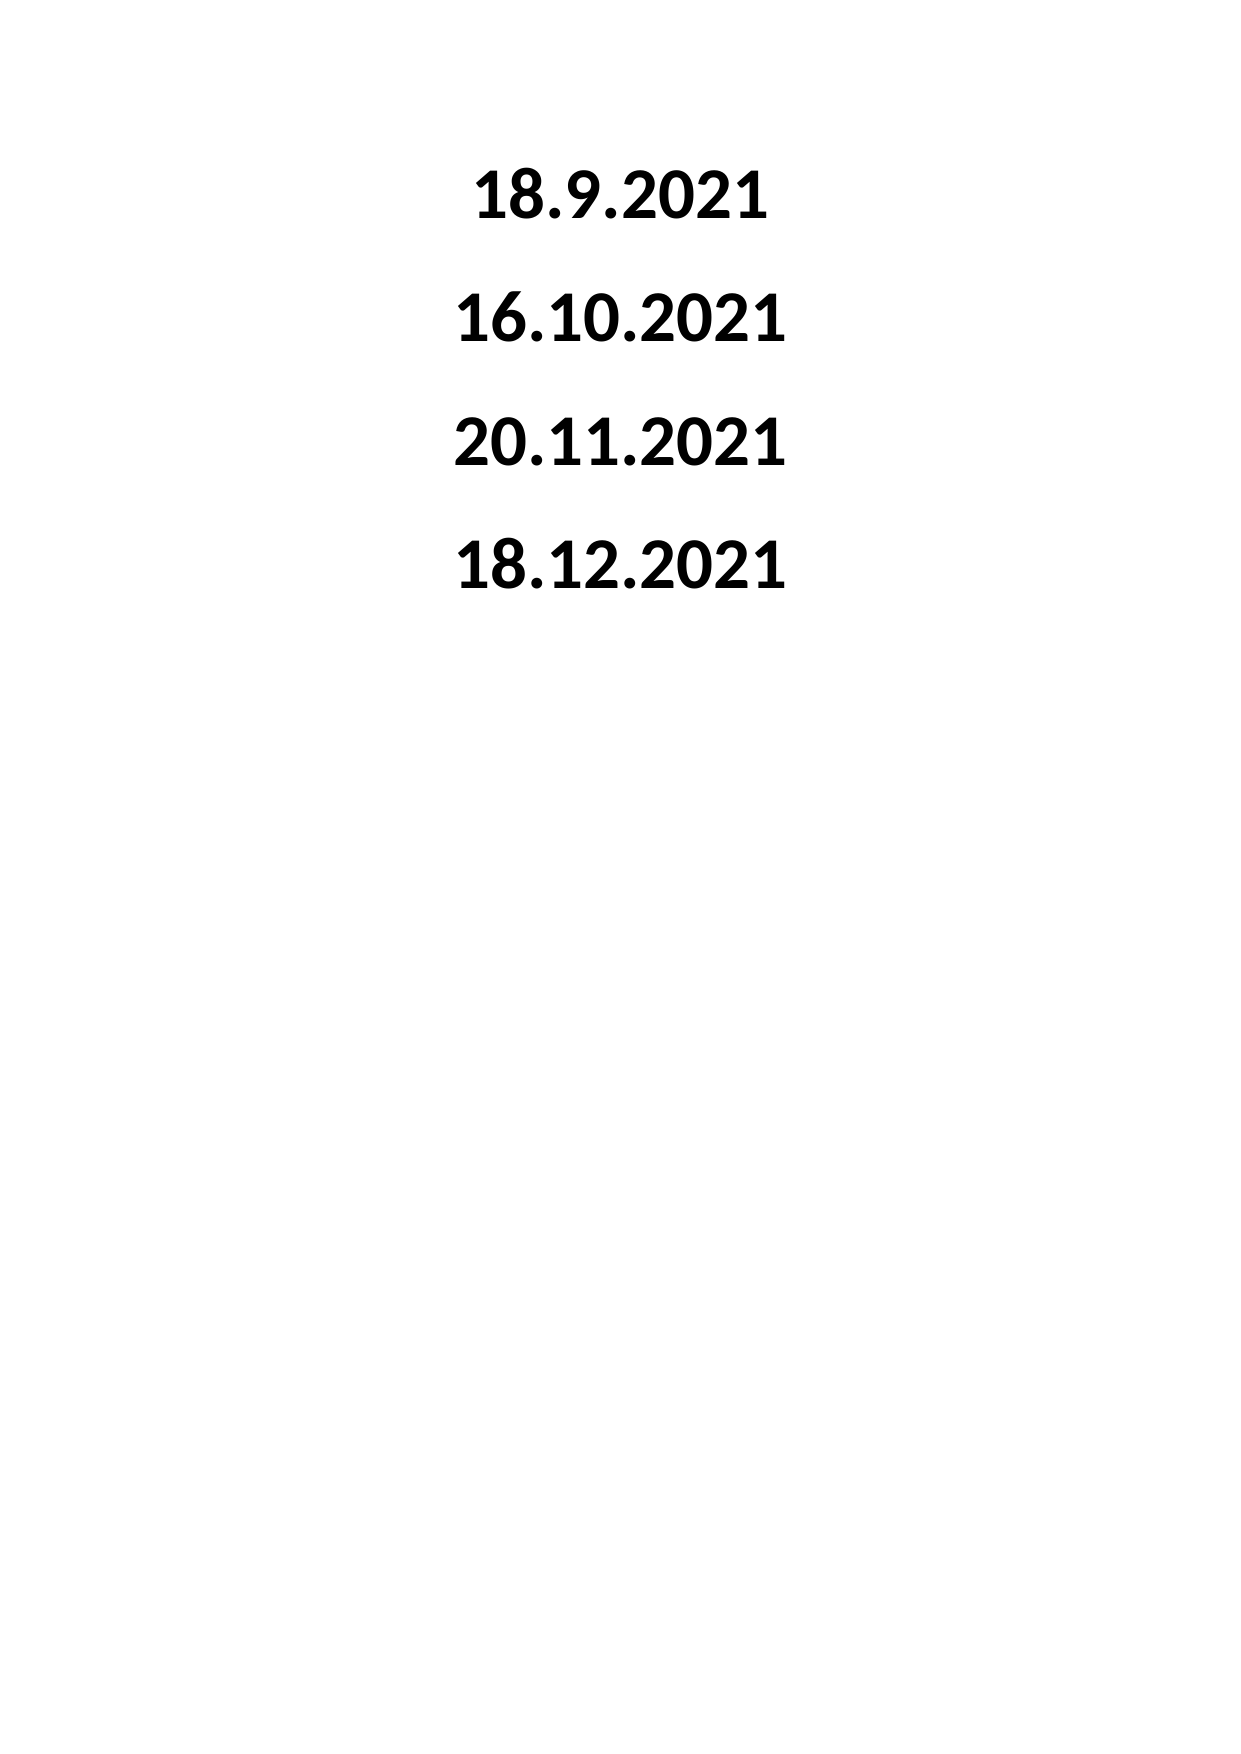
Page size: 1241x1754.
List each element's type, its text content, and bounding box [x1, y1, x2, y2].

text 20.11.2021 [148, 394, 1093, 483]
text 16.10.2021 [148, 271, 1093, 360]
text 18.12.2021 [148, 517, 1093, 606]
text 18.9.2021 [148, 148, 1093, 237]
